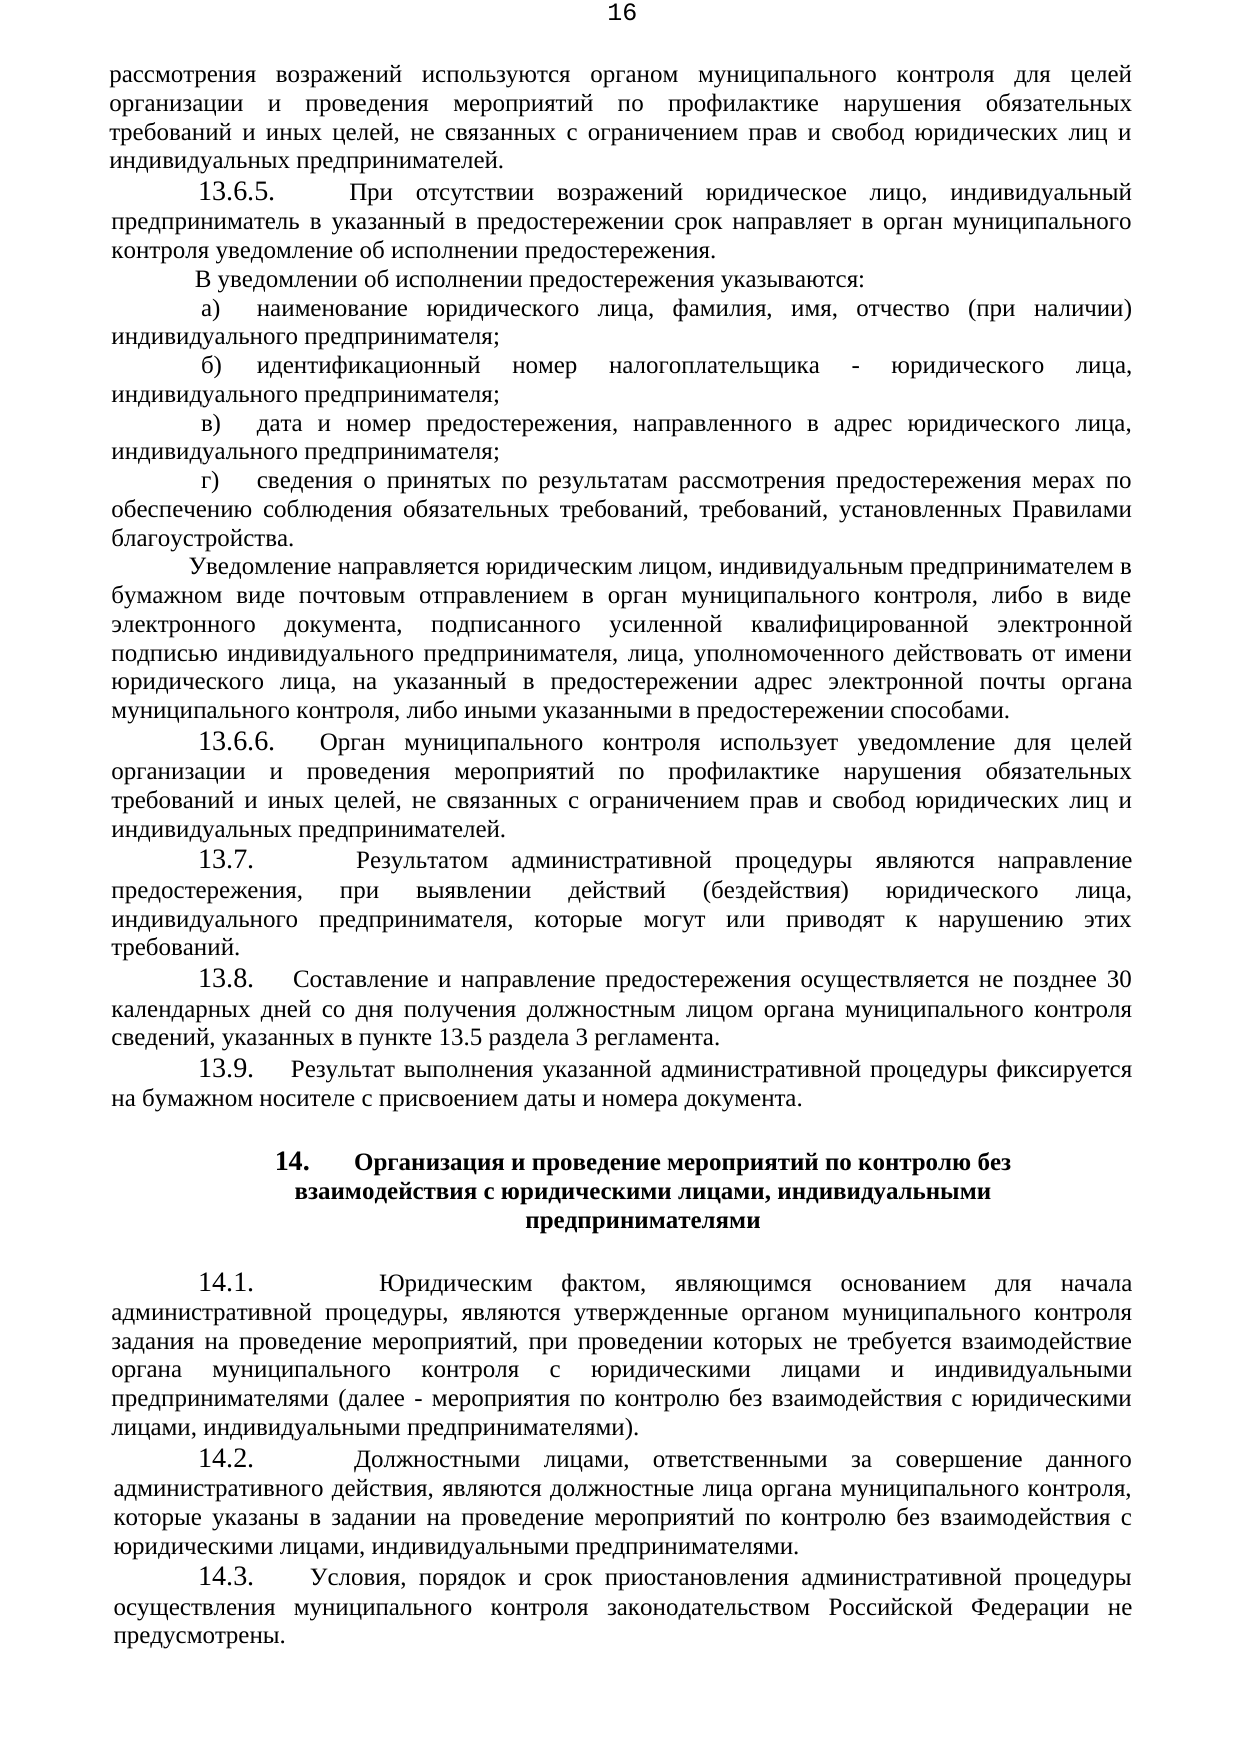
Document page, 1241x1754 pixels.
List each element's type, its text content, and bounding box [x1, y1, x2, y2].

list Организация и проведение мероприятий по контролю без взаимодействия с юридическими лицами, индивидуальными предпринимателями [234, 1143, 1052, 1233]
text а) наименование юридического лица, фамилия, имя, отчество (при наличии) индивидуального предпринимателя; [111, 293, 1133, 350]
text б) идентификационный номер налогоплательщика - юридического лица, индивидуального предпринимателя; [111, 350, 1133, 408]
text в) дата и номер предостережения, направленного в адрес юридического лица, индивидуального предпринимателя; [111, 408, 1133, 465]
list Условия, порядок и срок приостановления административной процедуры осуществления муниципального контроля законодательством Российской Федерации не предусмотрены. [113, 1559, 1133, 1649]
text г) сведения о принятых по результатам рассмотрения предостережения мерах по обеспечению соблюдения обязательных требований, требований, установленных Правилами благоустройства. [111, 465, 1133, 551]
text Уведомление направляется юридическим лицом, индивидуальным предпринимателем в бумажном виде почтовым отправлением в орган муниципального контроля, либо в виде электронного документа, подписанного усиленной квалифицированной электронной подписью индивидуального предпринимателя, лица, уполномоченного действовать от имени юридического лица, на указанный в предостережении адрес электронной почты органа муниципального контроля, либо иными указанными в предостережении способами. [111, 551, 1133, 724]
list Юридическим фактом, являющимся основанием для начала административной процедуры, являются утвержденные органом муниципального контроля задания на проведение мероприятий, при проведении которых не требуется взаимодействие органа муниципального контроля с юридическими лицами и индивидуальными предпринимателями (далее - мероприятия по контролю без взаимодействия с юридическими лицами, индивидуальными предпринимателями). [111, 1265, 1133, 1441]
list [109, 59, 1133, 174]
text В уведомлении об исполнении предостережения указываются: [111, 264, 1135, 293]
list Орган муниципального контроля использует уведомление для целей организации и проведения мероприятий по профилактике нарушения обязательных требований и иных целей, не связанных с ограничением прав и свобод юридических лиц и индивидуальных предпринимателей. [111, 724, 1133, 843]
list При отсутствии возражений юридическое лицо, индивидуальный предприниматель в указанный в предостережении срок направляет в орган муниципального контроля уведомление об исполнении предостережения. [111, 174, 1133, 264]
list Результатом административной процедуры являются направление предостережения, при выявлении действий (бездействия) юридического лица, индивидуального предпринимателя, которые могут или приводят к нарушению этих требований. [111, 843, 1133, 961]
list Результат выполнения указанной административной процедуры фиксируется на бумажном носителе с присвоением даты и номера документа. [111, 1051, 1133, 1112]
list Должностными лицами, ответственными за совершение данного административного действия, являются должностные лица органа муниципального контроля, которые указаны в задании на проведение мероприятий по контролю без взаимодействия с юридическими лицами, индивидуальными предпринимателями. [113, 1441, 1133, 1559]
list Составление и направление предостережения осуществляется не позднее 30 календарных дней со дня получения должностным лицом органа муниципального контроля сведений, указанных в пункте 13.5 раздела 3 регламента. [111, 961, 1133, 1051]
